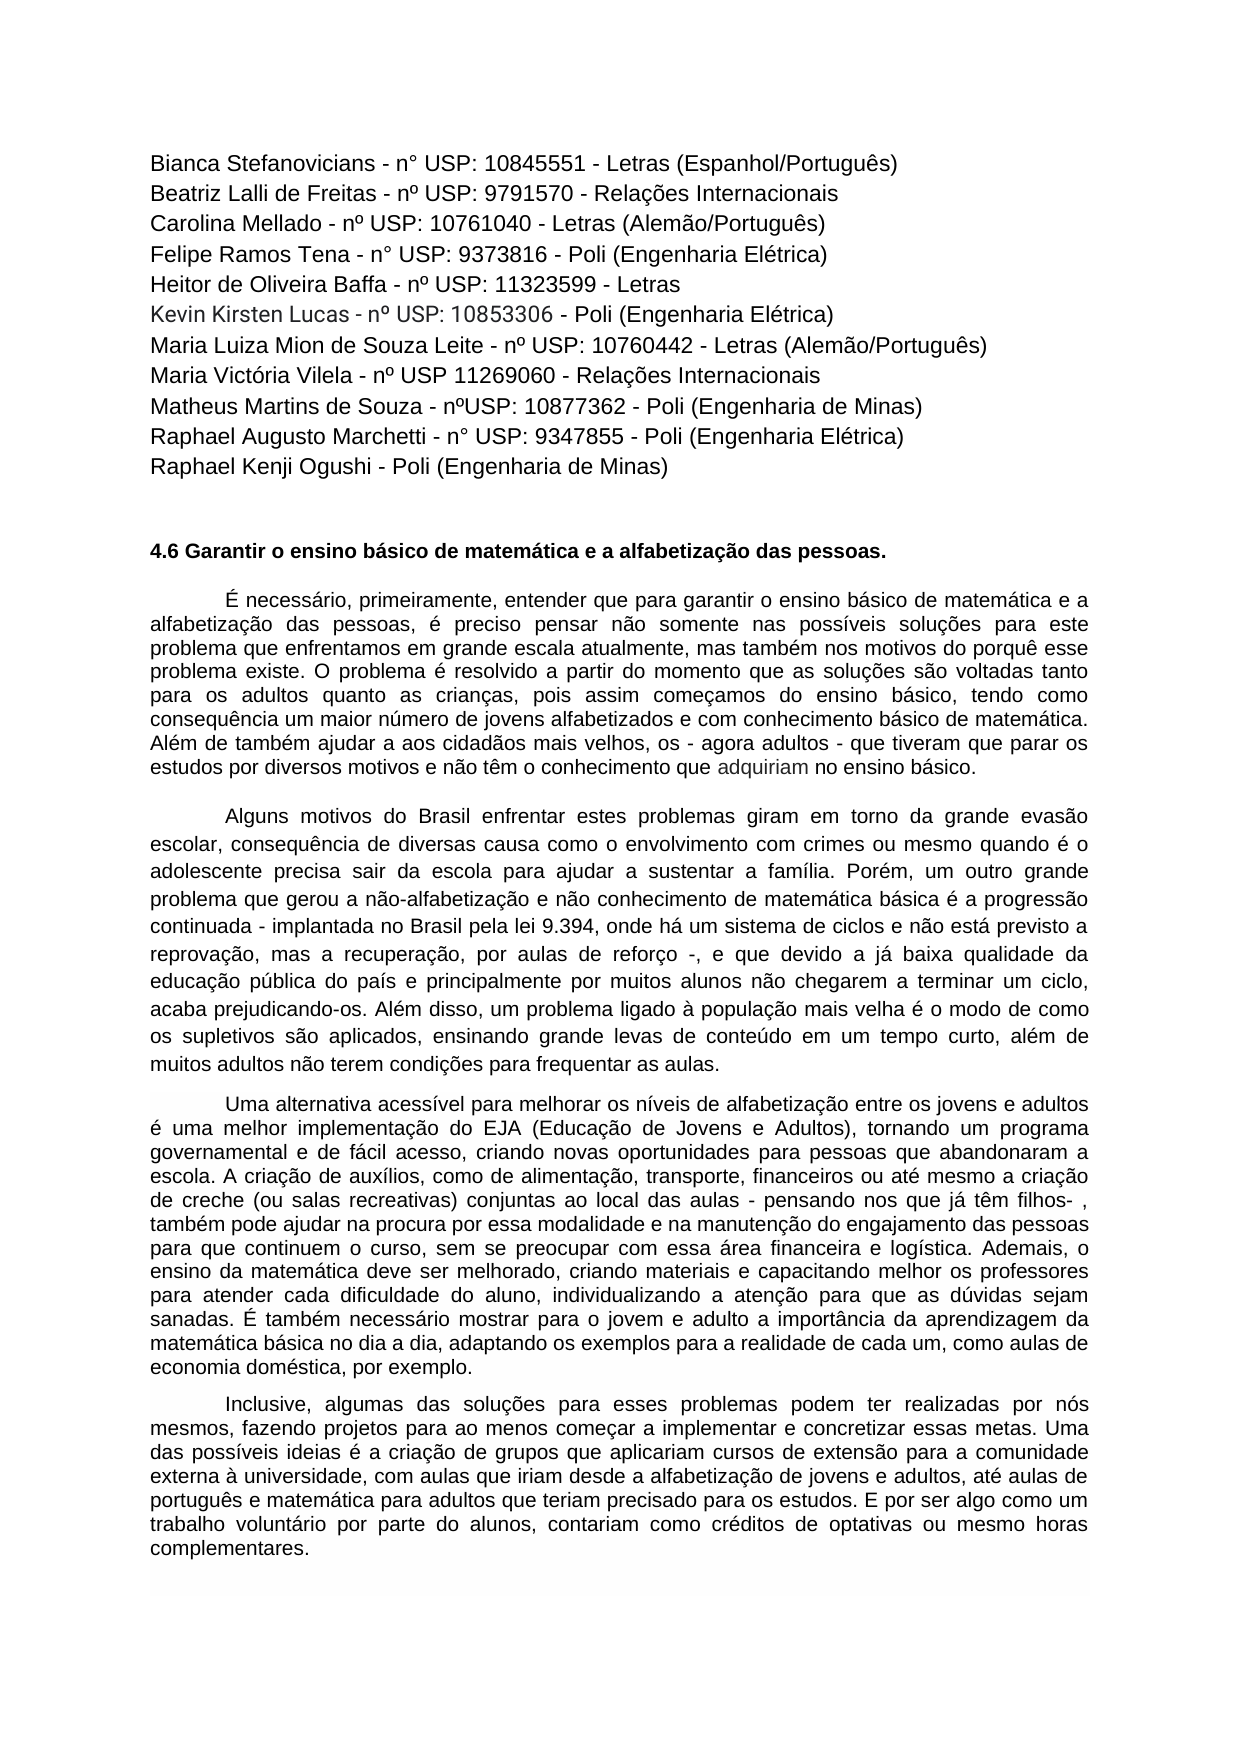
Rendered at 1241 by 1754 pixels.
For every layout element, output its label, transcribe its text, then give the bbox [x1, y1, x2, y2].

text Beatriz Lalli de Freitas - nº USP: 9791570 - Relações Internacionais [150, 180, 1090, 207]
text É necessário, primeiramente, entender que para garantir o ensino básico de matemática e a alfabetização das pessoas, é preciso pensar não somente nas possíveis soluções para este problema que enfrentamos em grande escala atualmente, mas também nos motivos do porquê esse problema existe. O problema é resolvido a partir do momento que as soluções são voltadas tanto para os adultos quanto as crianças, pois assim começamos do ensino básico, tendo como consequência um maior número de jovens alfabetizados e com conhecimento básico de matemática. Além de também ajudar a aos cidadãos mais velhos, os - agora adultos - que tiveram que parar os estudos por diversos motivos e não têm o conhecimento que adquiriam no ensino básico. [150, 587, 1090, 779]
text Raphael Augusto Marchetti - n° USP: 9347855 - Poli (Engenharia Elétrica) [150, 423, 1090, 449]
text Felipe Ramos Tena - n° USP: 9373816 - Poli (Engenharia Elétrica) [150, 241, 1090, 267]
text Maria Victória Vilela - nº USP 11269060 - Relações Internacionais [150, 362, 1090, 389]
text Bianca Stefanovicians - n° USP: 10845551 - Letras (Espanhol/Português) [150, 150, 1090, 176]
text Uma alternativa acessível para melhorar os níveis de alfabetização entre os jovens e adultos é uma melhor implementação do EJA (Educação de Jovens e Adultos), tornando um programa governamental e de fácil acesso, criando novas oportunidades para pessoas que abandonaram a escola. A criação de auxílios, como de alimentação, transporte, financeiros ou até mesmo a criação de creche (ou salas recreativas) conjuntas ao local das aulas - pensando nos que já têm filhos- , também pode ajudar na procura por essa modalidade e na manutenção do engajamento das pessoas para que continuem o curso, sem se preocupar com essa área financeira e logística. Ademais, o ensino da matemática deve ser melhorado, criando materiais e capacitando melhor os professores para atender cada dificuldade do aluno, individualizando a atenção para que as dúvidas sejam sanadas. É também necessário mostrar para o jovem e adulto a importância da aprendizagem da matemática básica no dia a dia, adaptando os exemplos para a realidade de cada um, como aulas de economia doméstica, por exemplo. [150, 1092, 1090, 1379]
text Kevin Kirsten Lucas - nº USP: 10853306 - Poli (Engenharia Elétrica) [554, 301, 1090, 328]
text Carolina Mellado - nº USP: 10761040 - Letras (Alemão/Português) [150, 210, 1090, 237]
text Heitor de Oliveira Baffa - nº USP: 11323599 - Letras [150, 271, 1090, 297]
text Matheus Martins de Souza - nºUSP: 10877362 - Poli (Engenharia de Minas) [150, 393, 1090, 419]
text Alguns motivos do Brasil enfrentar estes problemas giram em torno da grande evasão escolar, consequência de diversas causa como o envolvimento com crimes ou mesmo quando é o adolescente precisa sair da escola para ajudar a sustentar a família. Porém, um outro grande problema que gerou a não-alfabetização e não conhecimento de matemática básica é a progressão continuada - implantada no Brasil pela lei 9.394, onde há um sistema de ciclos e não está previsto a reprovação, mas a recuperação, por aulas de reforço -, e que devido a já baixa qualidade da educação pública do país e principalmente por muitos alunos não chegarem a terminar um ciclo, acaba prejudicando-os. Além disso, um problema ligado à população mais velha é o modo de como os supletivos são aplicados, ensinando grande levas de conteúdo em um tempo curto, além de muitos adultos não terem condições para frequentar as aulas. [150, 804, 1090, 1076]
text Raphael Kenji Ogushi - Poli (Engenharia de Minas) [150, 453, 1090, 479]
text 4.6 Garantir o ensino básico de matemática e a alfabetização das pessoas. [150, 538, 1090, 562]
text Inclusive, algumas das soluções para esses problemas podem ter realizadas por nós mesmos, fazendo projetos para ao menos começar a implementar e concretizar essas metas. Uma das possíveis ideias é a criação de grupos que aplicariam cursos de extensão para a comunidade externa à universidade, com aulas que iriam desde a alfabetização de jovens e adultos, até aulas de português e matemática para adultos que teriam precisado para os estudos. E por ser algo como um trabalho voluntário por parte do alunos, contariam como créditos de optativas ou mesmo horas complementares. [150, 1392, 1090, 1559]
text Maria Luiza Mion de Souza Leite - nº USP: 10760442 - Letras (Alemão/Português) [150, 332, 1090, 358]
